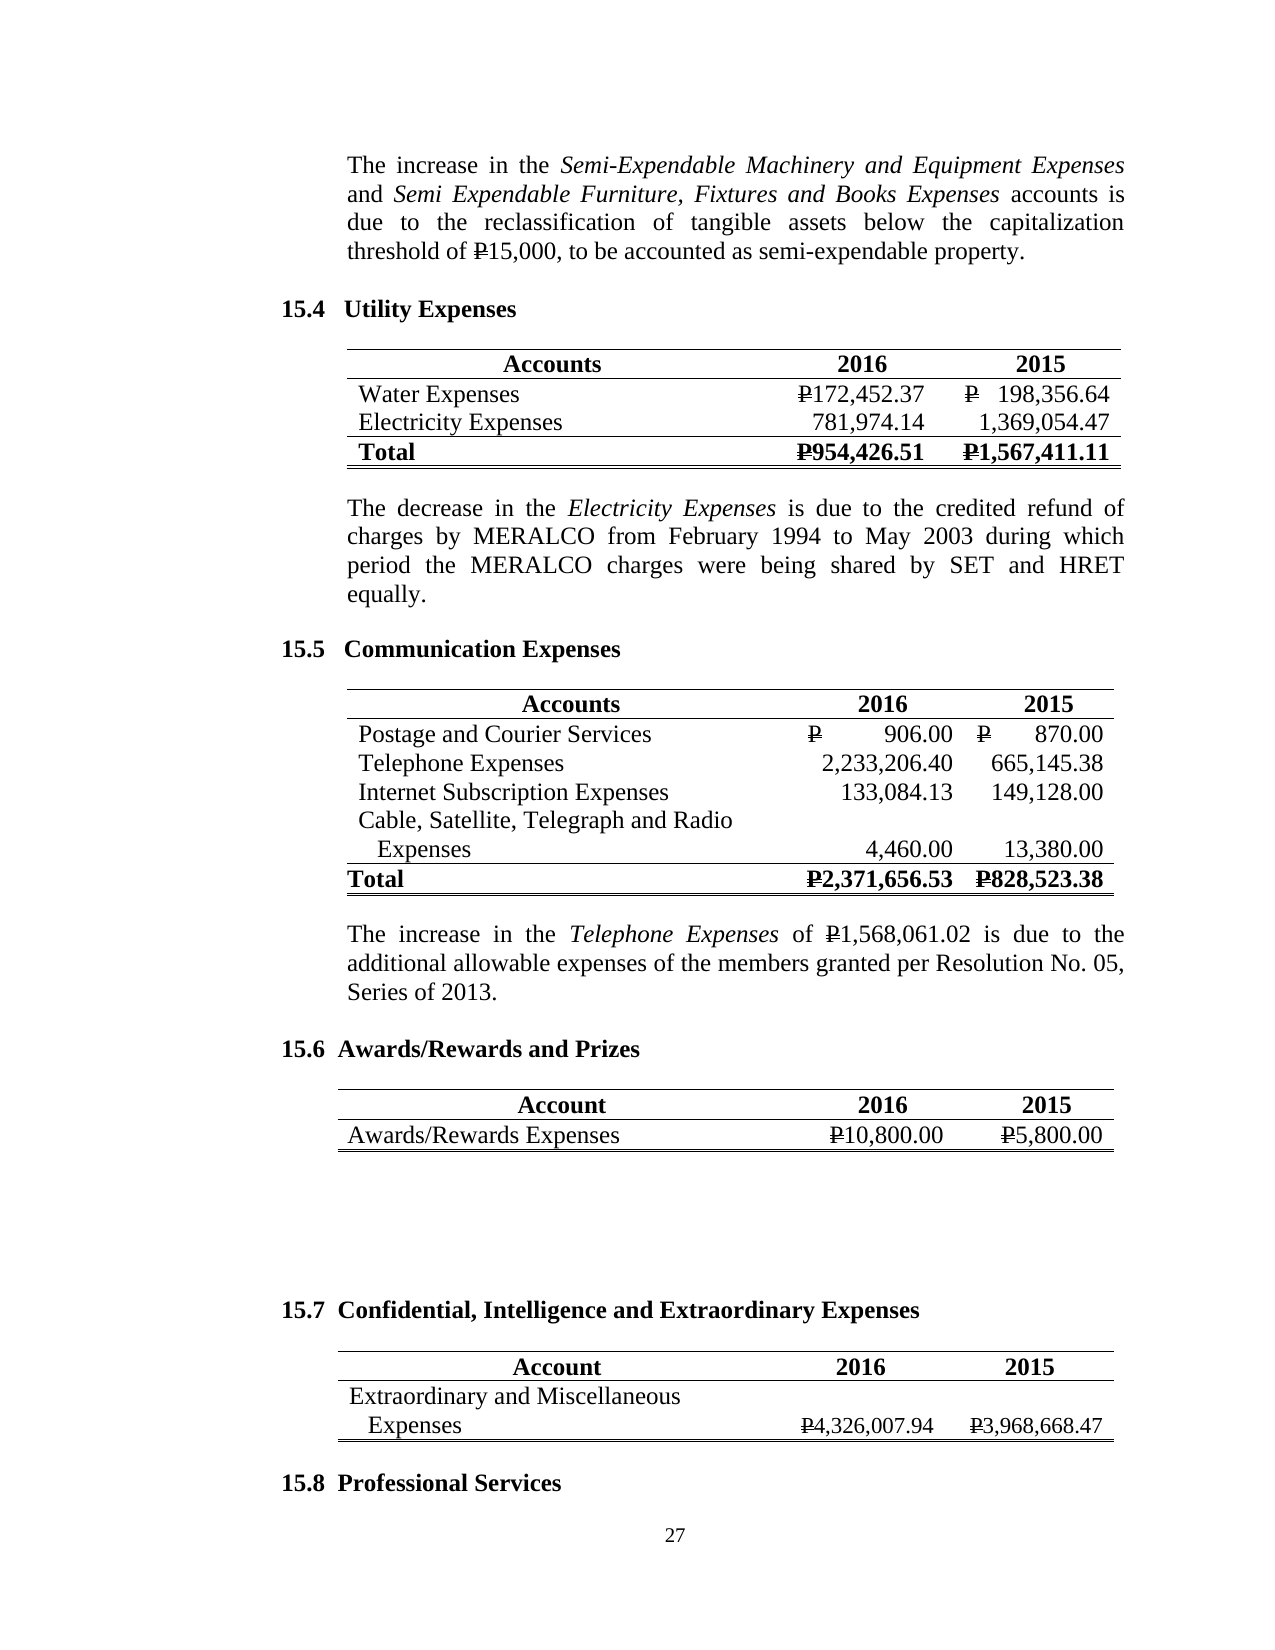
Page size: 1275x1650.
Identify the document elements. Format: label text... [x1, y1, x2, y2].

table_cell Cable, Satellite, Telegraph and Radio Expenses [347, 806, 795, 863]
text 15.6 Awards/Rewards and Prizes [262, 1034, 1125, 1063]
table_header 2015 [964, 690, 1114, 718]
table_header Account [338, 1352, 776, 1380]
table_cell Postage and Courier Services [347, 719, 795, 748]
table_cell P 906.00 [795, 719, 964, 748]
table_cell P2,371,656.53 [795, 864, 964, 892]
table_header 2016 [758, 350, 936, 378]
table_header Accounts [347, 350, 757, 378]
table_cell 665,145.38 [964, 748, 1114, 777]
table_header 2016 [786, 1090, 954, 1119]
text 15.7 Confidential, Intelligence and Extraordinary Expenses [262, 1295, 1125, 1324]
table_cell 13,380.00 [964, 806, 1114, 863]
table_cell 149,128.00 [964, 777, 1114, 806]
table_cell 1,369,054.47 [936, 408, 1121, 436]
table_header 2015 [945, 1352, 1114, 1380]
table_cell P954,426.51 [758, 437, 936, 465]
table_cell P828,523.38 [964, 864, 1114, 892]
table_cell Telephone Expenses [347, 748, 795, 777]
table_cell P4,326,007.94 [776, 1381, 945, 1439]
table_cell 133,084.13 [795, 777, 964, 806]
table_header Accounts [347, 690, 795, 718]
text The decrease in the Electricity Expenses is due to the credited refund of charges by MERALCO from February 1994 to May 2003 during which period the MERALCO charges were being shared by SET and HRET equally. [347, 493, 1125, 608]
table_cell 4,460.00 [795, 806, 964, 863]
table_cell P10,800.00 [786, 1120, 954, 1148]
text 15.5 Communication Expenses [262, 634, 1125, 663]
table_cell Extraordinary and Miscellaneous Expenses [338, 1381, 776, 1439]
table_cell P3,968,668.47 [945, 1381, 1114, 1439]
table_cell P172,452.37 [758, 379, 936, 407]
table_cell P5,800.00 [955, 1120, 1114, 1148]
text 15.8 Professional Services [262, 1468, 1125, 1497]
table_cell Total [347, 864, 795, 892]
text The increase in the Telephone Expenses of P1,568,061.02 is due to the additional allowable expenses of the members granted per Resolution No. 05, Series of 2013. [347, 919, 1125, 1006]
table_cell Water Expenses [347, 379, 757, 407]
table_header 2016 [795, 690, 964, 718]
table_cell P 870.00 [964, 719, 1114, 748]
table_cell Total [347, 437, 757, 465]
text 15.4 Utility Expenses [262, 294, 1125, 322]
table_cell P 198,356.64 [936, 379, 1121, 407]
table_cell Awards/Rewards Expenses [338, 1120, 786, 1148]
table_header 2015 [936, 350, 1121, 378]
table_header Account [338, 1090, 786, 1119]
text The increase in the Semi-Expendable Machinery and Equipment Expenses and Semi Expendable Furniture, Fixtures and Books Expenses accounts is due to the reclassification of tangible assets below the capitalization threshold of P15,000, to be accounted as semi-expendable property. [347, 150, 1125, 265]
table_header 2015 [955, 1090, 1114, 1119]
table_cell 781,974.14 [758, 408, 936, 436]
table_cell Electricity Expenses [347, 408, 757, 436]
table_cell P1,567,411.11 [936, 437, 1121, 465]
table_cell 2,233,206.40 [795, 748, 964, 777]
table_header 2016 [776, 1352, 945, 1380]
table_cell Internet Subscription Expenses [347, 777, 795, 806]
